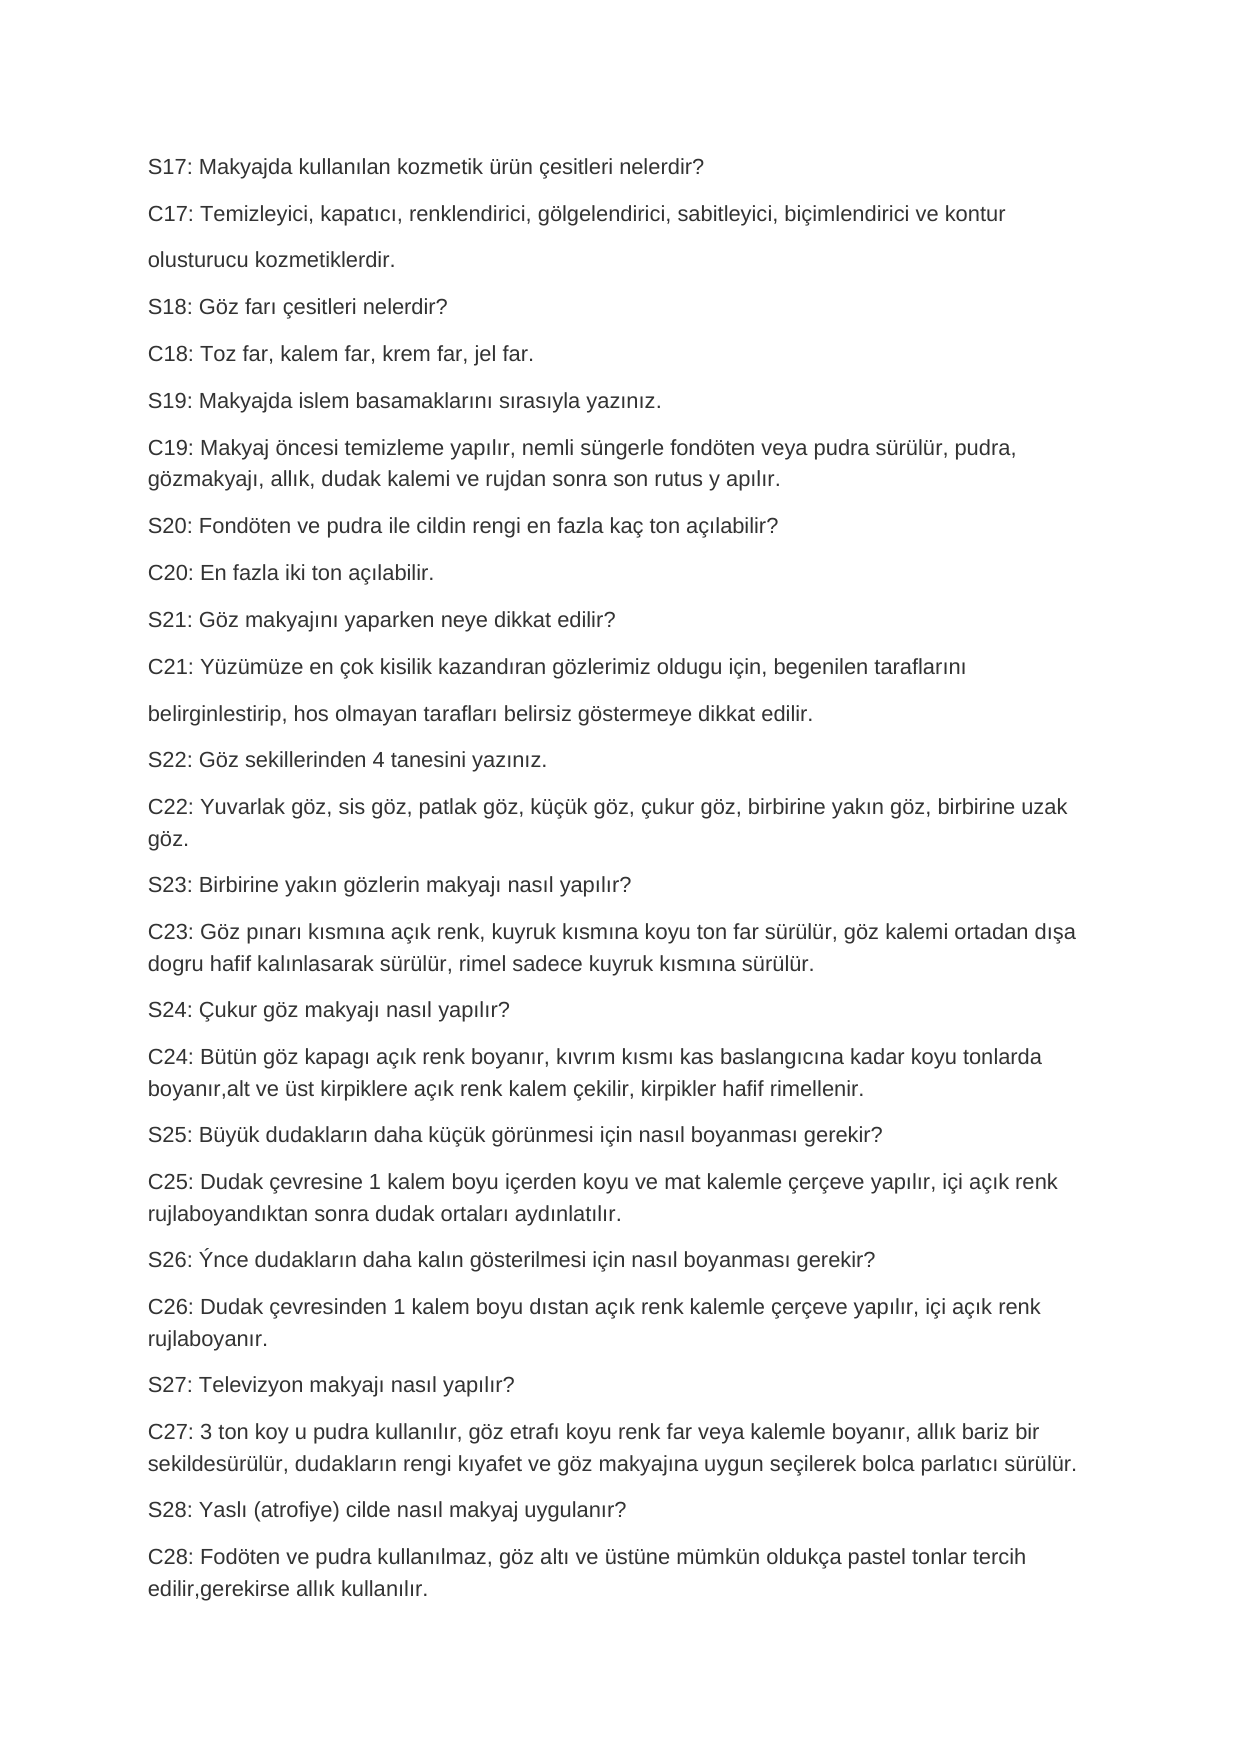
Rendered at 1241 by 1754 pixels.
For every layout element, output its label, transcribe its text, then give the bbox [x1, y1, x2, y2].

text C19: Makyaj öncesi temizleme yapılır, nemli süngerle fondöten veya pudra sürülür, pudra, gözmakyajı, allık, dudak kalemi ve rujdan sonra son rutus y apılır. [148, 429, 1093, 491]
text C26: Dudak çevresinden 1 kalem boyu dıstan açık renk kalemle çerçeve yapılır, içi açık renk rujlaboyanır. [148, 1288, 1093, 1351]
text S28: Yaslı (atrofiye) cilde nasıl makyaj uygulanır? [148, 1491, 1093, 1523]
text C17: Temizleyici, kapatıcı, renklendirici, gölgelendirici, sabitleyici, biçimlendirici ve kontur [148, 194, 1093, 226]
text C20: En fazla iki ton açılabilir. [148, 554, 1093, 585]
text S19: Makyajda islem basamaklarını sırasıyla yazınız. [148, 382, 1093, 413]
text C23: Göz pınarı kısmına açık renk, kuyruk kısmına koyu ton far sürülür, göz kalemi ortadan dışa dogru hafif kalınlasarak sürülür, rimel sadece kuyruk kısmına sürülür. [148, 913, 1093, 976]
text S23: Birbirine yakın gözlerin makyajı nasıl yapılır? [148, 866, 1093, 898]
text S20: Fondöten ve pudra ile cildin rengi en fazla kaç ton açılabilir? [148, 507, 1093, 538]
text S27: Televizyon makyajı nasıl yapılır? [148, 1366, 1093, 1398]
text C27: 3 ton koy u pudra kullanılır, göz etrafı koyu renk far veya kalemle boyanır, allık bariz bir sekildesürülür, dudakların rengi kıyafet ve göz makyajına uygun seçilerek bolca parlatıcı sürülür. [148, 1413, 1093, 1476]
text C21: Yüzümüze en çok kisilik kazandıran gözlerimiz oldugu için, begenilen taraflarını [148, 648, 1093, 679]
text olusturucu kozmetiklerdir. [148, 241, 1093, 273]
text C22: Yuvarlak göz, sis göz, patlak göz, küçük göz, çukur göz, birbirine yakın göz, birbirine uzak göz. [148, 788, 1093, 851]
text S24: Çukur göz makyajı nasıl yapılır? [148, 991, 1093, 1023]
text C18: Toz far, kalem far, krem far, jel far. [148, 335, 1093, 366]
text S17: Makyajda kullanılan kozmetik ürün çesitleri nelerdir? [148, 148, 1093, 179]
text belirginlestirip, hos olmayan tarafları belirsiz göstermeye dikkat edilir. [148, 694, 1093, 726]
text S18: Göz farı çesitleri nelerdir? [148, 288, 1093, 319]
text C25: Dudak çevresine 1 kalem boyu içerden koyu ve mat kalemle çerçeve yapılır, içi açık renk rujlaboyandıktan sonra dudak ortaları aydınlatılır. [148, 1163, 1093, 1226]
text C24: Bütün göz kapagı açık renk boyanır, kıvrım kısmı kas baslangıcına kadar koyu tonlarda boyanır,alt ve üst kirpiklere açık renk kalem çekilir, kirpikler hafif rimellenir. [148, 1038, 1093, 1101]
text S21: Göz makyajını yaparken neye dikkat edilir? [148, 601, 1093, 632]
text S26: Ýnce dudakların daha kalın gösterilmesi için nasıl boyanması gerekir? [148, 1241, 1093, 1273]
text S25: Büyük dudakların daha küçük görünmesi için nasıl boyanması gerekir? [148, 1116, 1093, 1148]
text C28: Fodöten ve pudra kullanılmaz, göz altı ve üstüne mümkün oldukça pastel tonlar tercih edilir,gerekirse allık kullanılır. [148, 1538, 1093, 1601]
text S22: Göz sekillerinden 4 tanesini yazınız. [148, 741, 1093, 773]
